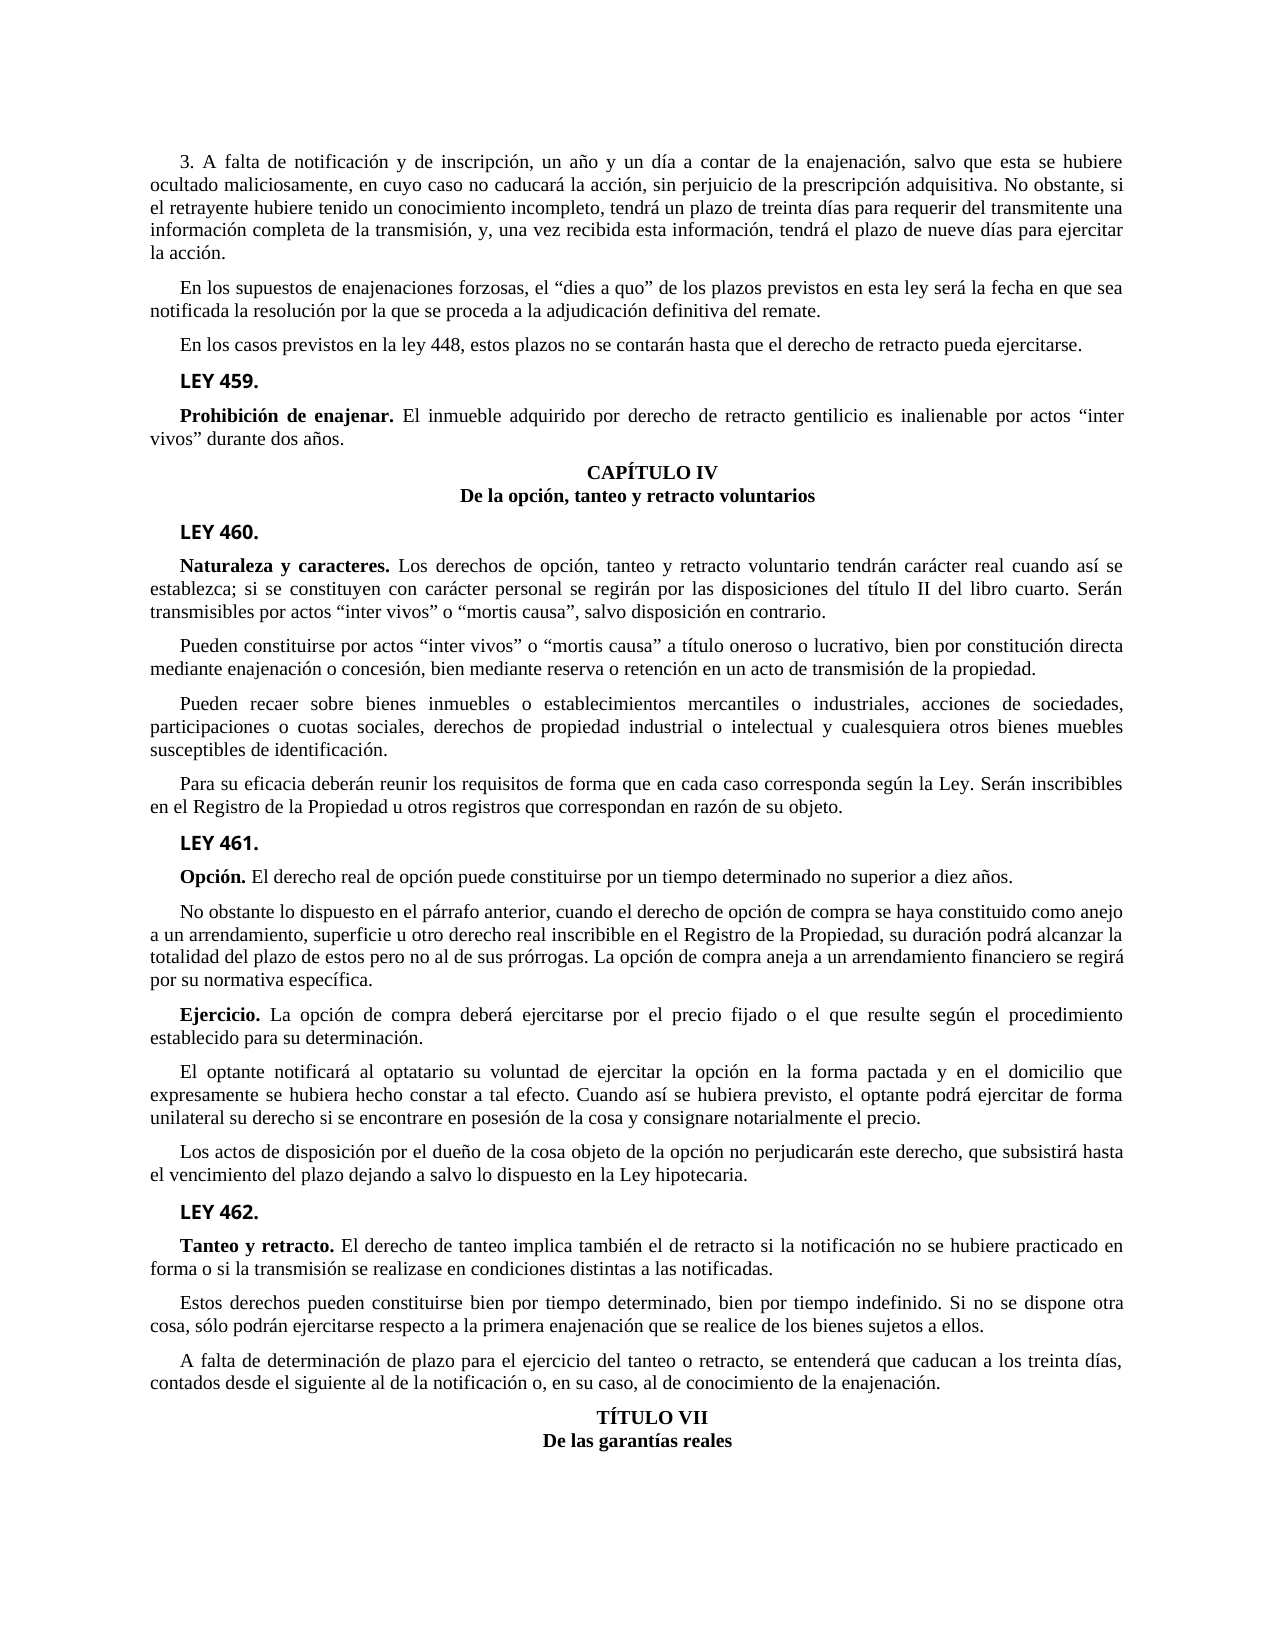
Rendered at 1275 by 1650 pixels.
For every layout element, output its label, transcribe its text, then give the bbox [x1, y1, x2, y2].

text LEY 461. [150, 829, 1125, 856]
text LEY 459. [150, 368, 1125, 395]
text Estos derechos pueden constituirse bien por tiempo determinado, bien por tiempo indefinido. Si no se dispone otra cosa, sólo podrán ejercitarse respecto a la primera enajenación que se realice de los bienes sujetos a ellos. [150, 1291, 1125, 1337]
text Tanteo y retracto. El derecho de tanteo implica también el de retracto si la notificación no se hubiere practicado en forma o si la transmisión se realizase en condiciones distintas a las notificadas. [150, 1234, 1125, 1279]
text Pueden recaer sobre bienes inmuebles o establecimientos mercantiles o industriales, acciones de sociedades, participaciones o cuotas sociales, derechos de propiedad industrial o intelectual y cualesquiera otros bienes muebles susceptibles de identificación. [150, 692, 1125, 760]
text LEY 462. [150, 1198, 1125, 1225]
text Pueden constituirse por actos “inter vivos” o “mortis causa” a título oneroso o lucrativo, bien por constitución directa mediante enajenación o concesión, bien mediante reserva o retención en un acto de transmisión de la propiedad. [150, 634, 1125, 680]
text Prohibición de enajenar. El inmueble adquirido por derecho de retracto gentilicio es inalienable por actos “inter vivos” durante dos años. [150, 404, 1125, 449]
text En los casos previstos en la ley 448, estos plazos no se contarán hasta que el derecho de retracto pueda ejercitarse. [150, 333, 1125, 356]
text LEY 460. [150, 518, 1125, 545]
text Naturaleza y caracteres. Los derechos de opción, tanteo y retracto voluntario tendrán carácter real cuando así se establezca; si se constituyen con carácter personal se regirán por las disposiciones del título II del libro cuarto. Serán transmisibles por actos “inter vivos” o “mortis causa”, salvo disposición en contrario. [150, 554, 1125, 623]
text No obstante lo dispuesto en el párrafo anterior, cuando el derecho de opción de compra se haya constituido como anejo a un arrendamiento, superficie u otro derecho real inscribible en el Registro de la Propiedad, su duración podrá alcanzar la totalidad del plazo de estos pero no al de sus prórrogas. La opción de compra aneja a un arrendamiento financiero se regirá por su normativa específica. [150, 900, 1125, 991]
text CAPÍTULO IV De la opción, tanteo y retracto voluntarios [150, 461, 1125, 507]
text 3. A falta de notificación y de inscripción, un año y un día a contar de la enajenación, salvo que esta se hubiere ocultado maliciosamente, en cuyo caso no caducará la acción, sin perjuicio de la prescripción adquisitiva. No obstante, si el retrayente hubiere tenido un conocimiento incompleto, tendrá un plazo de treinta días para requerir del transmitente una información completa de la transmisión, y, una vez recibida esta información, tendrá el plazo de nueve días para ejercitar la acción. [150, 150, 1125, 264]
text El optante notificará al optatario su voluntad de ejercitar la opción en la forma pactada y en el domicilio que expresamente se hubiera hecho constar a tal efecto. Cuando así se hubiera previsto, el optante podrá ejercitar de forma unilateral su derecho si se encontrare en posesión de la cosa y consignare notarialmente el precio. [150, 1060, 1125, 1129]
text En los supuestos de enajenaciones forzosas, el “dies a quo” de los plazos previstos en esta ley será la fecha en que sea notificada la resolución por la que se proceda a la adjudicación definitiva del remate. [150, 276, 1125, 321]
text A falta de determinación de plazo para el ejercicio del tanteo o retracto, se entenderá que caducan a los treinta días, contados desde el siguiente al de la notificación o, en su caso, al de conocimiento de la enajenación. [150, 1348, 1125, 1394]
text Los actos de disposición por el dueño de la cosa objeto de la opción no perjudicarán este derecho, que subsistirá hasta el vencimiento del plazo dejando a salvo lo dispuesto en la Ley hipotecaria. [150, 1141, 1125, 1186]
text Ejercicio. La opción de compra deberá ejercitarse por el precio fijado o el que resulte según el procedimiento establecido para su determinación. [150, 1003, 1125, 1048]
text TÍTULO VII De las garantías reales [150, 1406, 1125, 1452]
text Para su eficacia deberán reunir los requisitos de forma que en cada caso corresponda según la Ley. Serán inscribibles en el Registro de la Propiedad u otros registros que correspondan en razón de su objeto. [150, 772, 1125, 818]
text Opción. El derecho real de opción puede constituirse por un tiempo determinado no superior a diez años. [150, 865, 1125, 888]
